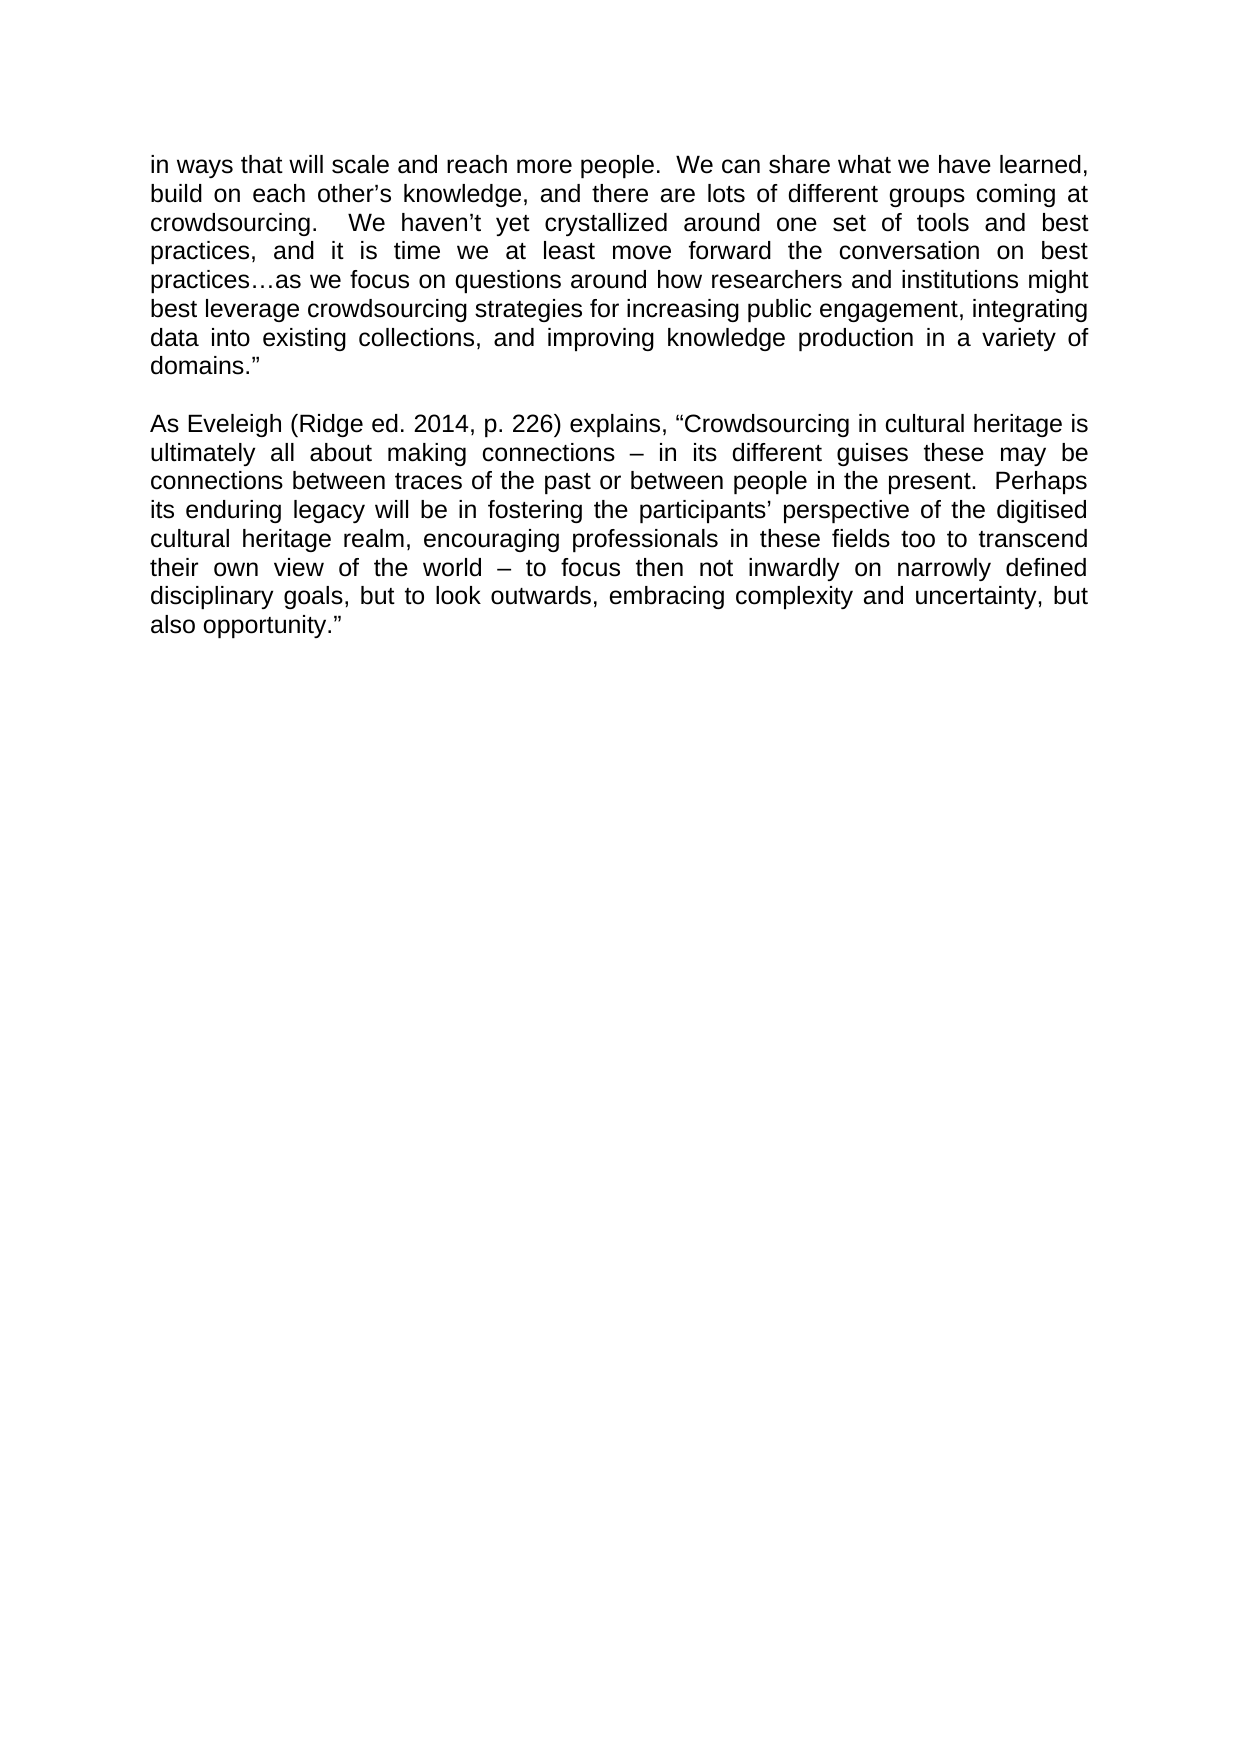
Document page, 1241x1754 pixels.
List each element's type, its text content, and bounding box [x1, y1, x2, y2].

text As Eveleigh (Ridge ed. 2014, p. 226) explains, “Crowdsourcing in cultural heritage is ultimately all about making connections – in its different guises these may be connections between traces of the past or between people in the present. Perhaps its enduring legacy will be in fostering the participants’ perspective of the digitised cultural heritage realm, encouraging professionals in these fields too to transcend their own view of the world – to focus then not inwardly on narrowly defined disciplinary goals, but to look outwards, embracing complexity and uncertainty, but also opportunity.” [150, 409, 1090, 639]
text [150, 150, 1090, 380]
